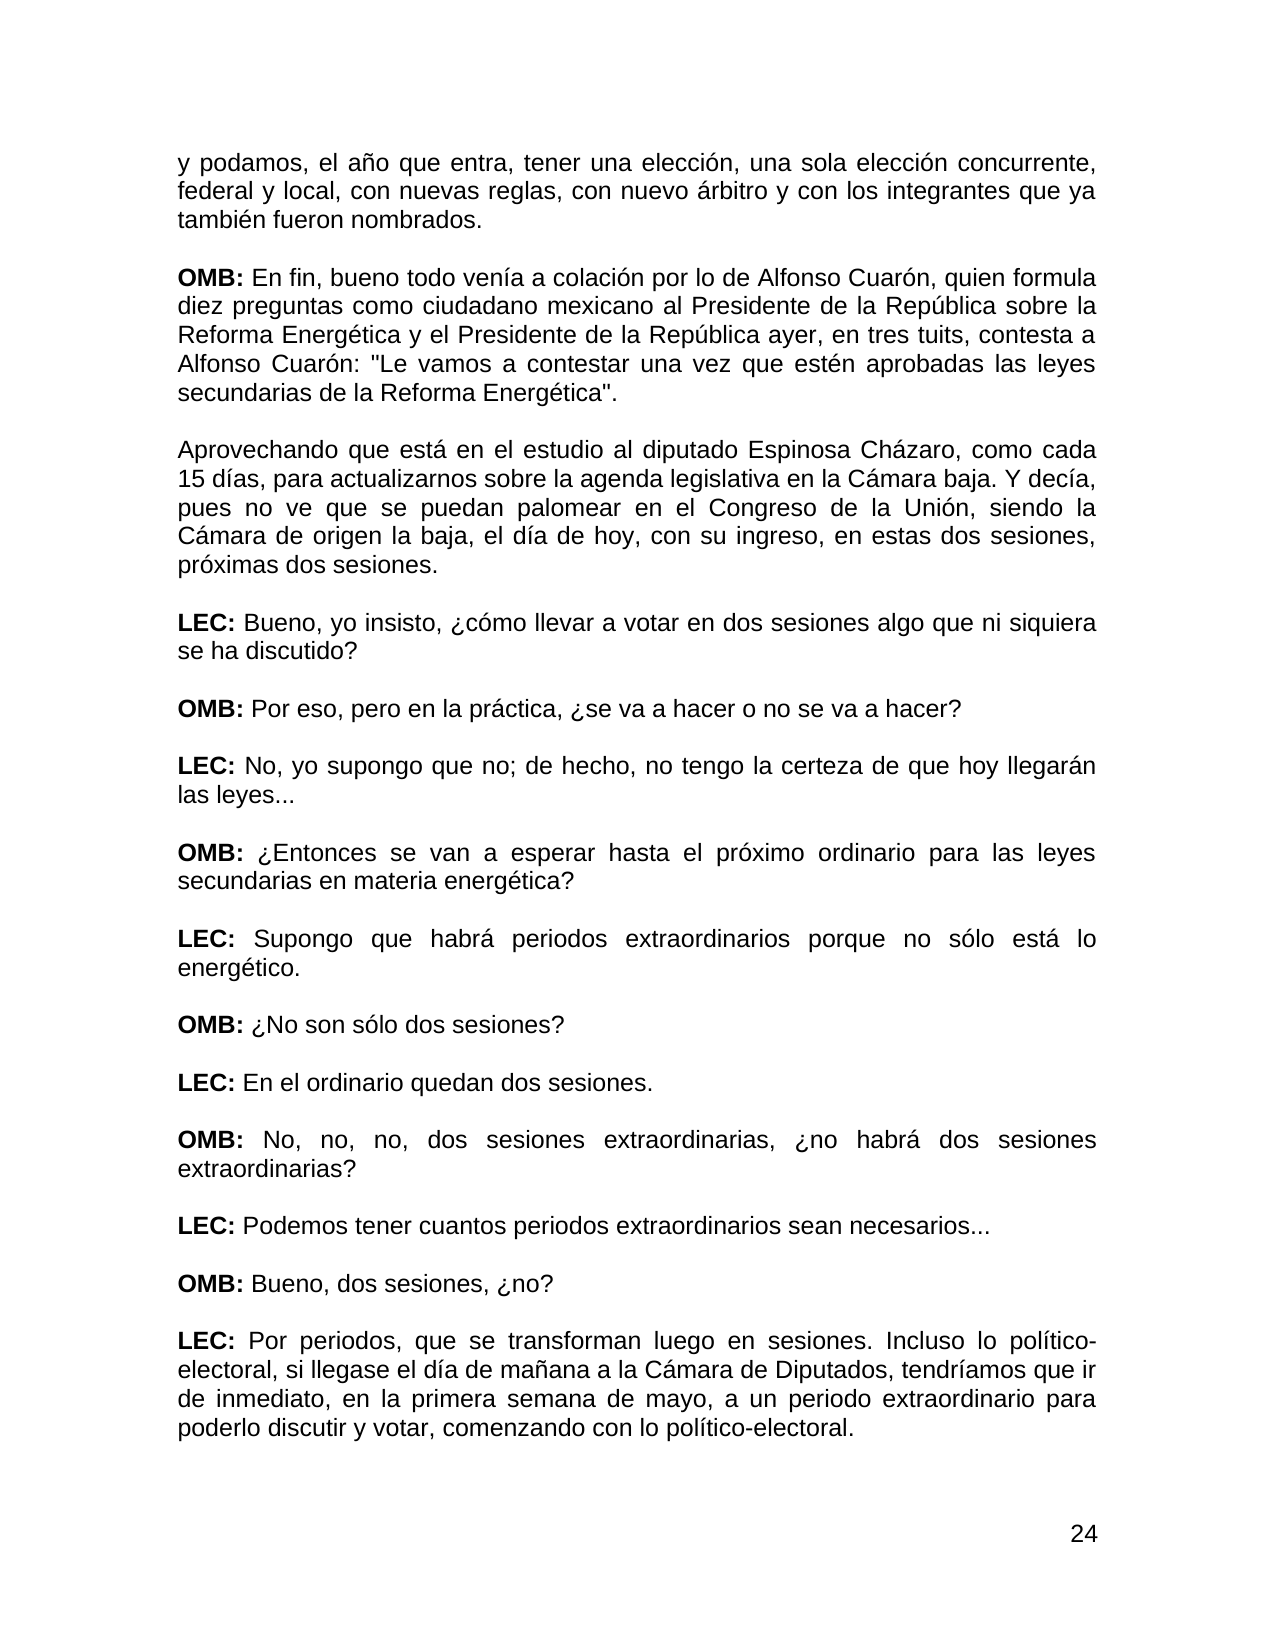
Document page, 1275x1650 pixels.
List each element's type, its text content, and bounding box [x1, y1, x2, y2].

text OMB: En fin, bueno todo venía a colación por lo de Alfonso Cuarón, quien formula diez preguntas como ciudadano mexicano al Presidente de la República sobre la Reforma Energética y el Presidente de la República ayer, en tres tuits, contesta a Alfonso Cuarón: "Le vamos a contestar una vez que estén aprobadas las leyes secundarias de la Reforma Energética". [177, 263, 1098, 406]
text Aprovechando que está en el estudio al diputado Espinosa Cházaro, como cada 15 días, para actualizarnos sobre la agenda legislativa en la Cámara baja. Y decía, pues no ve que se puedan palomear en el Congreso de la Unión, siendo la Cámara de origen la baja, el día de hoy, con su ingreso, en estas dos sesiones, próximas dos sesiones. [177, 435, 1098, 579]
text OMB: Bueno, dos sesiones, ¿no? [177, 1269, 1098, 1298]
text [177, 148, 1098, 234]
text OMB: ¿No son sólo dos sesiones? [177, 1010, 1098, 1039]
text LEC: Por periodos, que se transforman luego en sesiones. Incluso lo político-electoral, si llegase el día de mañana a la Cámara de Diputados, tendríamos que ir de inmediato, en la primera semana de mayo, a un periodo extraordinario para poderlo discutir y votar, comenzando con lo político-electoral. [177, 1326, 1098, 1441]
text LEC: Supongo que habrá periodos extraordinarios porque no sólo está lo energético. [177, 924, 1098, 981]
text LEC: Bueno, yo insisto, ¿cómo llevar a votar en dos sesiones algo que ni siquiera se ha discutido? [177, 608, 1098, 665]
text OMB: Por eso, pero en la práctica, ¿se va a hacer o no se va a hacer? [177, 694, 1098, 723]
text OMB: ¿Entonces se van a esperar hasta el próximo ordinario para las leyes secundarias en materia energética? [177, 838, 1098, 895]
text LEC: En el ordinario quedan dos sesiones. [177, 1068, 1098, 1096]
text LEC: Podemos tener cuantos periodos extraordinarios sean necesarios... [177, 1211, 1098, 1240]
text LEC: No, yo supongo que no; de hecho, no tengo la certeza de que hoy llegarán las leyes... [177, 751, 1098, 809]
text OMB: No, no, no, dos sesiones extraordinarias, ¿no habrá dos sesiones extraordinarias? [177, 1125, 1098, 1183]
